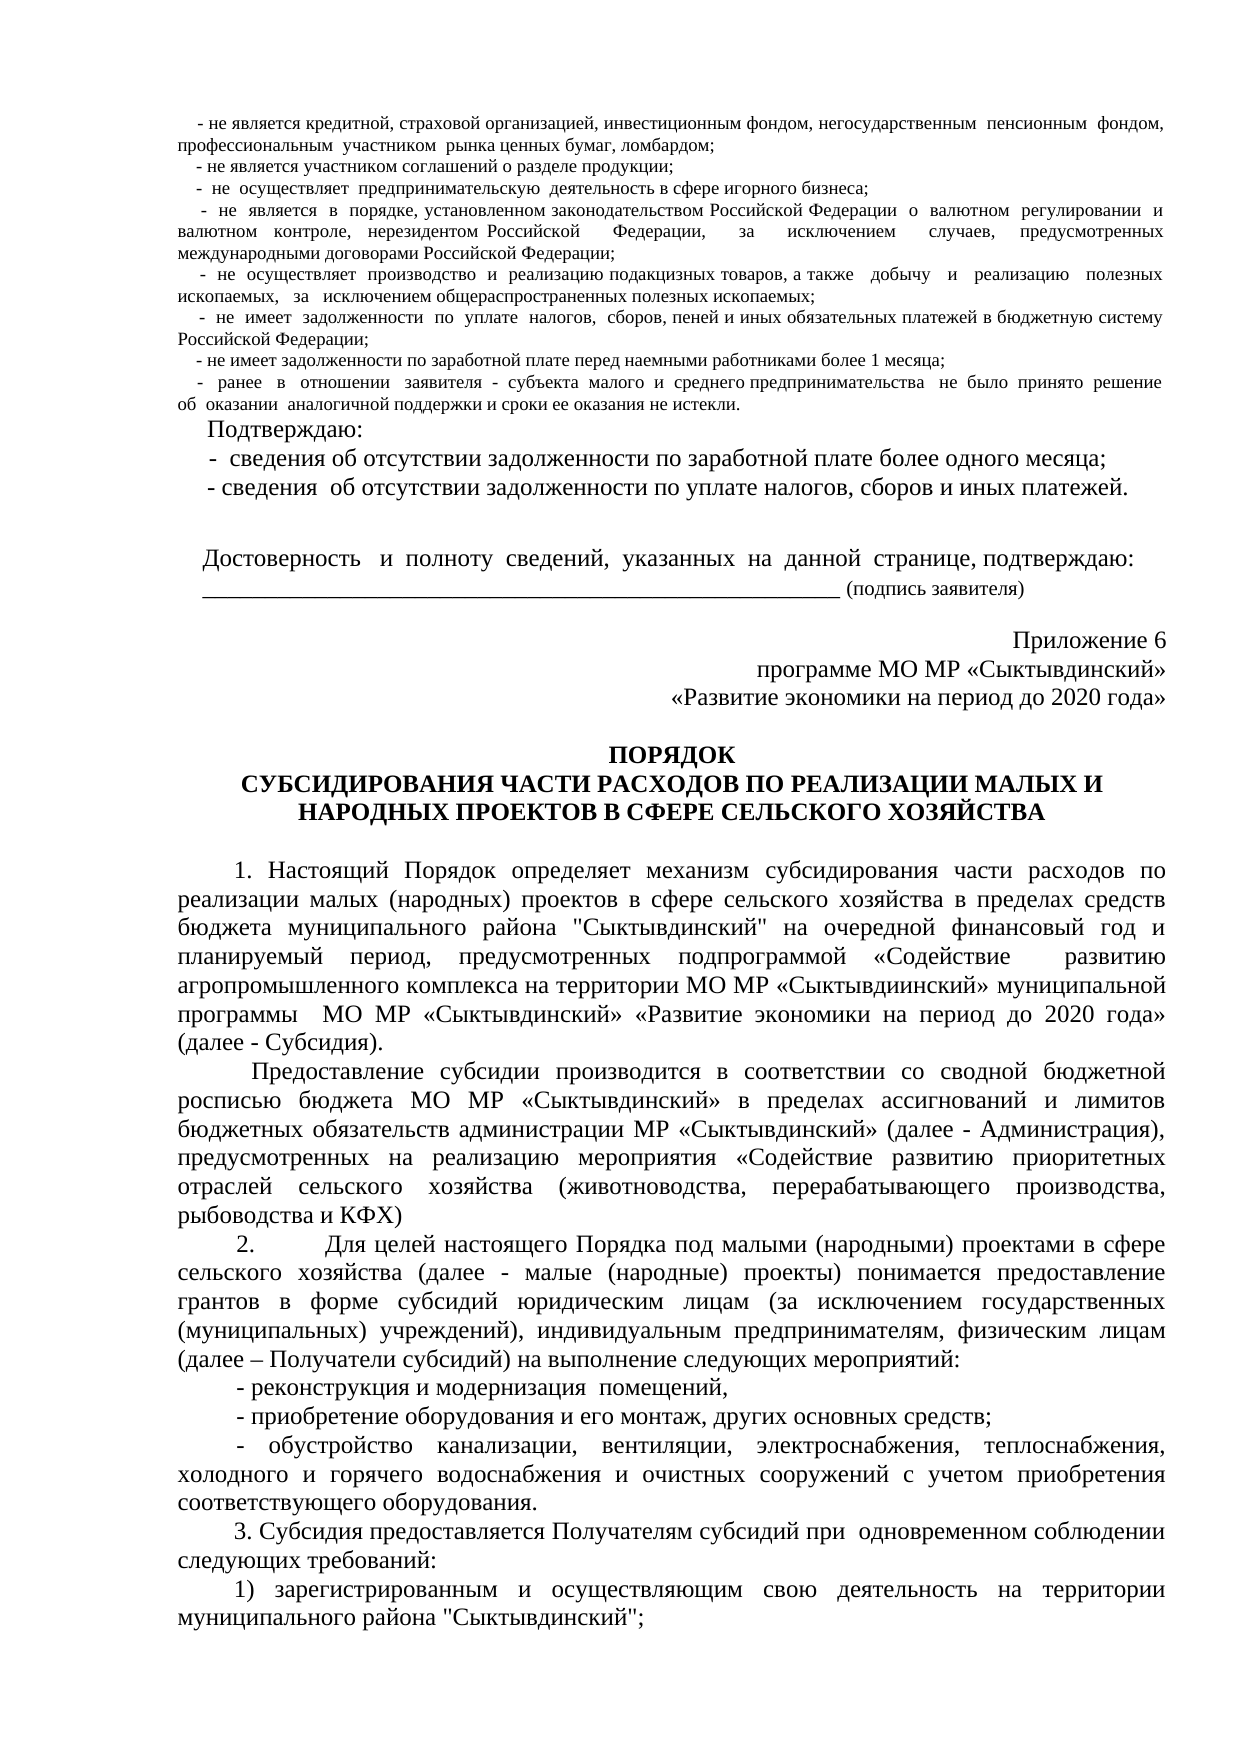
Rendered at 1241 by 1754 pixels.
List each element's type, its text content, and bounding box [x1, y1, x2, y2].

text Приложение 6 [177, 625, 1166, 654]
text - не является кредитной, страховой организацией, инвестиционным фондом, негосударственным пенсионным фондом, профессиональным участником рынка ценных бумаг, ломбардом; [177, 112, 1166, 155]
text - не является в порядке, установленном законодательством Российской Федерации о валютном регулировании и валютном контроле, нерезидентом Российской Федерации, за исключением случаев, предусмотренных международными договорами Российской Федерации; [177, 198, 1166, 263]
list Для целей настоящего Порядка под малыми (народными) проектами в сфере сельского хозяйства (далее - малые (народные) проекты) понимается предоставление грантов в форме субсидий юридическим лицам (за исключением государственных (муниципальных) учреждений), индивидуальным предпринимателям, физическим лицам (далее – Получатели субсидий) на выполнение следующих мероприятий: [177, 1229, 1166, 1372]
text - не осуществляет предпринимательскую деятельность в сфере игорного бизнеса; [177, 177, 1166, 198]
text Достоверность и полноту сведений, указанных на данной странице, подтверждаю: [177, 543, 1166, 572]
text 1. Настоящий Порядок определяет механизм субсидирования части расходов по реализации малых (народных) проектов в сфере сельского хозяйства в пределах средств бюджета муниципального района "Сыктывдинский" на очередной финансовый год и планируемый период, предусмотренных подпрограммой «Содействие развитию агропромышленного комплекса на территории МО МР «Сыктывдиинский» муниципальной программы МО МР «Сыктывдинский» «Развитие экономики на период до 2020 года» (далее - Субсидия). [177, 855, 1166, 1056]
text Подтверждаю: [177, 414, 1166, 443]
text Предоставление субсидии производится в соответствии со сводной бюджетной росписью бюджета МО МР «Сыктывдинский» в пределах ассигнований и лимитов бюджетных обязательств администрации МР «Сыктывдинский» (далее - Администрация), предусмотренных на реализацию мероприятия «Содействие развитию приоритетных отраслей сельского хозяйства (животноводства, перерабатывающего производства, рыбоводства и КФХ) [177, 1056, 1166, 1229]
text - не имеет задолженности по уплате налогов, сборов, пеней и иных обязательных платежей в бюджетную систему Российской Федерации; [177, 306, 1166, 349]
text - не является участником соглашений о разделе продукции; [177, 155, 1166, 177]
list - реконструкция и модернизация помещений, [177, 1372, 1166, 1401]
text «Развитие экономики на период до 2020 года» [177, 682, 1166, 711]
text - ранее в отношении заявителя - субъекта малого и среднего предпринимательства не было принято решение об оказании аналогичной поддержки и сроки ее оказания не истекли. [177, 371, 1166, 414]
text СУБСИДИРОВАНИЯ ЧАСТИ РАСХОДОВ ПО РЕАЛИЗАЦИИ МАЛЫХ И НАРОДНЫХ ПРОЕКТОВ В СФЕРЕ СЕЛЬСКОГО ХОЗЯЙСТВА [177, 769, 1166, 826]
list - приобретение оборудования и его монтаж, других основных средств; [177, 1401, 1166, 1430]
text программе МО МР «Сыктывдинский» [177, 654, 1166, 682]
title ПОРЯДОК [177, 740, 1166, 769]
text - не осуществляет производство и реализацию подакцизных товаров, а также добычу и реализацию полезных ископаемых, за исключением общераспространенных полезных ископаемых; [177, 263, 1166, 306]
text 3. Субсидия предоставляется Получателям субсидий при одновременном соблюдении следующих требований: [177, 1516, 1166, 1574]
text - не имеет задолженности по заработной плате перед наемными работниками более 1 месяца; [177, 349, 1166, 371]
text ___________________________________________________ (подпись заявителя) [177, 572, 1166, 601]
list - обустройство канализации, вентиляции, электроснабжения, теплоснабжения, холодного и горячего водоснабжения и очистных сооружений с учетом приобретения соответствующего оборудования. [177, 1430, 1166, 1516]
text - сведения об отсутствии задолженности по заработной плате более одного месяца; [177, 443, 1166, 472]
list - сведения об отсутствии задолженности по уплате налогов, сборов и иных платежей. [177, 472, 1166, 500]
text 1) зарегистрированным и осуществляющим свою деятельность на территории муниципального района "Сыктывдинский"; [177, 1574, 1166, 1631]
